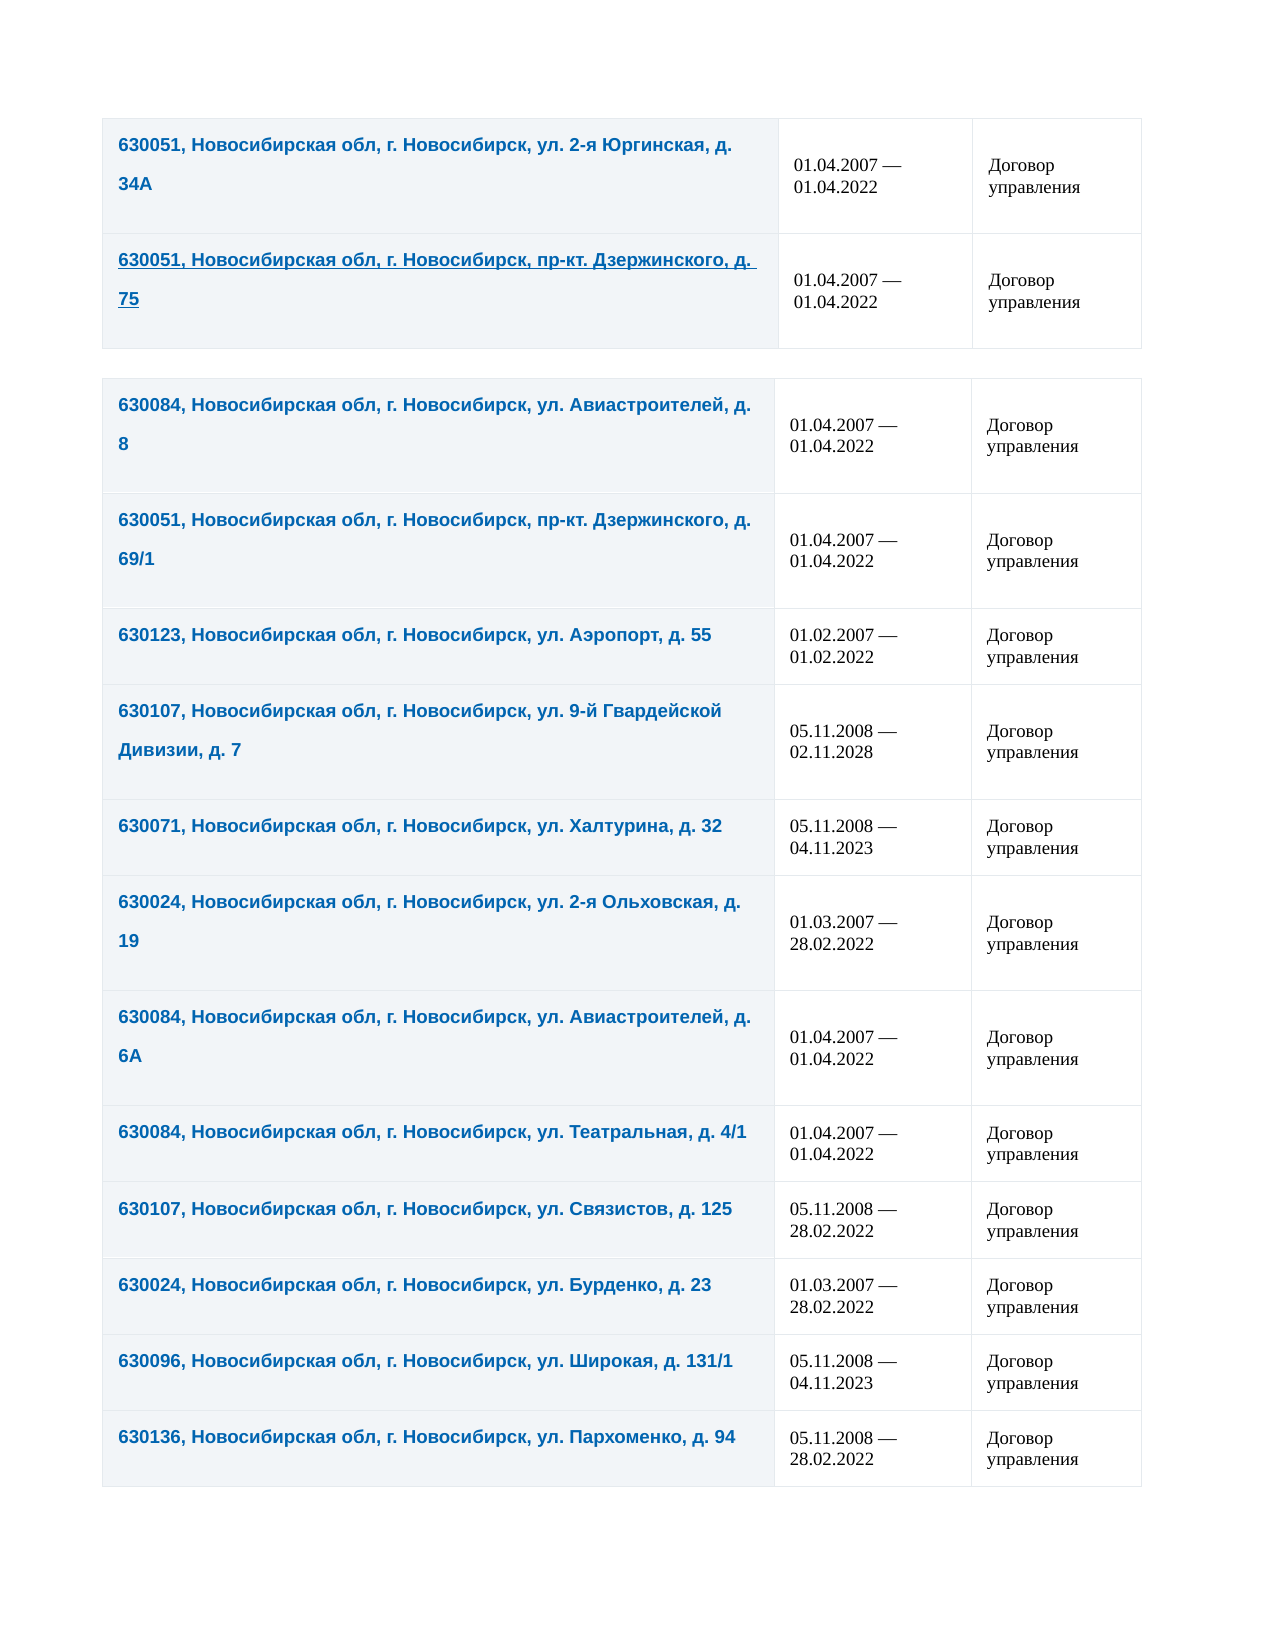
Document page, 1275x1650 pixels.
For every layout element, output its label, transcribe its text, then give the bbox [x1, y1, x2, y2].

table_cell Договор управления [972, 1411, 1141, 1486]
table_cell 630024, Новосибирская обл, г. Новосибирск, ул. 2-я Ольховская, д. 19 [103, 876, 774, 990]
table_cell 630051, Новосибирская обл, г. Новосибирск, пр-кт. Дзержинского, д. 69/1 [103, 494, 774, 607]
table_cell 630051, Новосибирская обл, г. Новосибирск, пр-кт. Дзержинского, д. 75 [103, 234, 778, 348]
table_cell Договор управления [972, 609, 1141, 684]
table_cell 630051, Новосибирская обл, г. Новосибирск, ул. 2-я Юргинская, д. 34А [103, 119, 778, 233]
table_cell Договор управления [972, 1182, 1141, 1257]
table_header 01.04.2007 — 01.04.2022 [775, 379, 971, 492]
table_cell 05.11.2008 — 04.11.2023 [775, 1335, 971, 1410]
table_cell 630123, Новосибирская обл, г. Новосибирск, ул. Аэропорт, д. 55 [103, 609, 774, 684]
table_cell Договор управления [973, 119, 1141, 233]
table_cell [775, 1411, 971, 1486]
table_header 630084, Новосибирская обл, г. Новосибирск, ул. Авиастроителей, д. 8 [103, 379, 774, 492]
table_cell Договор управления [972, 1335, 1141, 1410]
table_cell 01.02.2007 — 01.02.2022 [775, 609, 971, 684]
table_cell 05.11.2008 — 28.02.2022 [775, 1182, 971, 1257]
table_cell 630084, Новосибирская обл, г. Новосибирск, ул. Авиастроителей, д. 6А [103, 991, 774, 1105]
table_cell 01.04.2007 — 01.04.2022 [775, 991, 971, 1105]
table_cell Договор управления [972, 800, 1141, 875]
table_cell 01.04.2007 — 01.04.2022 [775, 494, 971, 607]
table_cell Договор управления [972, 1259, 1141, 1334]
table_cell 630084, Новосибирская обл, г. Новосибирск, ул. Театральная, д. 4/1 [103, 1106, 774, 1181]
table_cell Договор управления [972, 991, 1141, 1105]
table_cell 05.11.2008 — 02.11.2028 [775, 685, 971, 799]
table_cell 630024, Новосибирская обл, г. Новосибирск, ул. Бурденко, д. 23 [103, 1259, 774, 1334]
table_cell 630107, Новосибирская обл, г. Новосибирск, ул. Связистов, д. 125 [103, 1182, 774, 1257]
table_cell 01.03.2007 — 28.02.2022 [775, 876, 971, 990]
table_cell 630071, Новосибирская обл, г. Новосибирск, ул. Халтурина, д. 32 [103, 800, 774, 875]
table_cell 05.11.2008 — 04.11.2023 [775, 800, 971, 875]
table_cell Договор управления [972, 1106, 1141, 1181]
table_cell 01.04.2007 — 01.04.2022 [775, 1106, 971, 1181]
table_cell 630136, Новосибирская обл, г. Новосибирск, ул. Пархоменко, д. 94 [103, 1411, 774, 1486]
table_cell Договор управления [972, 685, 1141, 799]
table_header Договор управления [972, 379, 1141, 492]
table_cell 01.04.2007 — 01.04.2022 [779, 234, 972, 348]
table_cell 630107, Новосибирская обл, г. Новосибирск, ул. 9-й Гвардейской Дивизии, д. 7 [103, 685, 774, 799]
table_cell Договор управления [972, 876, 1141, 990]
table_cell Договор управления [973, 234, 1141, 348]
table_cell 01.03.2007 — 28.02.2022 [775, 1259, 971, 1334]
table_cell 630096, Новосибирская обл, г. Новосибирск, ул. Широкая, д. 131/1 [103, 1335, 774, 1410]
table_cell Договор управления [972, 494, 1141, 607]
table_cell 01.04.2007 — 01.04.2022 [779, 119, 972, 233]
